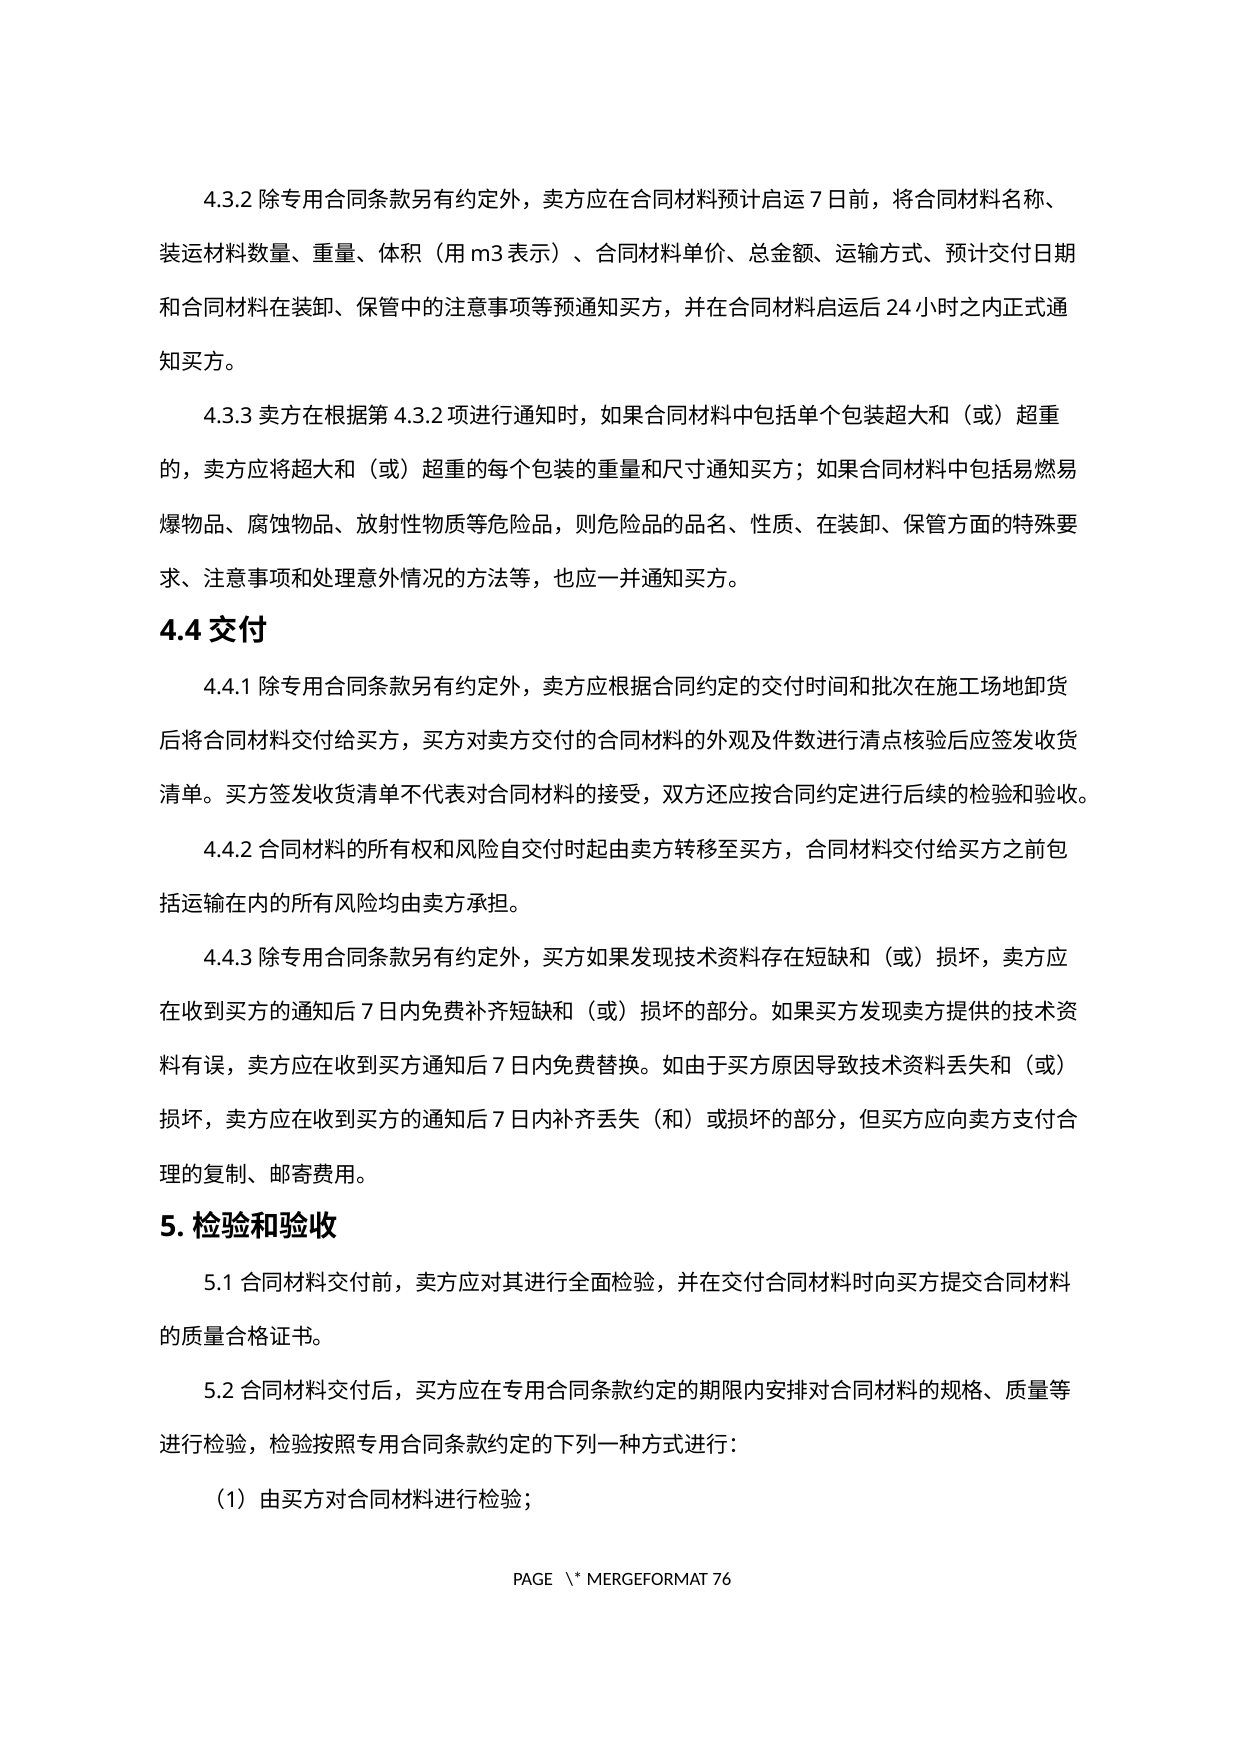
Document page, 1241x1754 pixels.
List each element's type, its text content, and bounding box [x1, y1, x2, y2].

text 4.4.2 合同材料的所有权和风险自交付时起由卖方转移至买方，合同材料交付给买方之前包括运输在内的所有风险均由卖方承担。 [159, 814, 1081, 922]
text 4.4.3 除专用合同条款另有约定外，买方如果发现技术资料存在短缺和（或）损坏，卖方应在收到买方的通知后7日内免费补齐短缺和（或）损坏的部分。如果买方发现卖方提供的技术资料有误，卖方应在收到买方通知后7日内免费替换。如由于买方原因导致技术资料丢失和（或）损坏，卖方应在收到买方的通知后7日内补齐丢失（和）或损坏的部分，但买方应向卖方支付合理的复制、邮寄费用。 [159, 922, 1081, 1193]
text 5.2 合同材料交付后，买方应在专用合同条款约定的期限内安排对合同材料的规格、质量等进行检验，检验按照专用合同条款约定的下列一种方式进行： [159, 1355, 1081, 1464]
text 4.3.3 卖方在根据第4.3.2项进行通知时，如果合同材料中包括单个包装超大和（或）超重的，卖方应将超大和（或）超重的每个包装的重量和尺寸通知买方；如果合同材料中包括易燃易爆物品、腐蚀物品、放射性物质等危险品，则危险品的品名、性质、在装卸、保管方面的特殊要求、注意事项和处理意外情况的方法等，也应一并通知买方。 [159, 380, 1081, 597]
subtitle 4.4 交付 [159, 597, 1081, 651]
text 5.1 合同材料交付前，卖方应对其进行全面检验，并在交付合同材料时向买方提交合同材料的质量合格证书。 [159, 1247, 1081, 1355]
text 4.4.1 除专用合同条款另有约定外，卖方应根据合同约定的交付时间和批次在施工场地卸货后将合同材料交付给买方，买方对卖方交付的合同材料的外观及件数进行清点核验后应签发收货清单。买方签发收货清单不代表对合同材料的接受，双方还应按合同约定进行后续的检验和验收。 [159, 651, 1081, 814]
subtitle 5. 检验和验收 [159, 1193, 1081, 1247]
text 4.3.2 除专用合同条款另有约定外，卖方应在合同材料预计启运7日前，将合同材料名称、装运材料数量、重量、体积（用m3表示）、合同材料单价、总金额、运输方式、预计交付日期和合同材料在装卸、保管中的注意事项等预通知买方，并在合同材料启运后24小时之内正式通知买方。 [159, 164, 1081, 380]
text （1）由买方对合同材料进行检验； [159, 1464, 1081, 1518]
